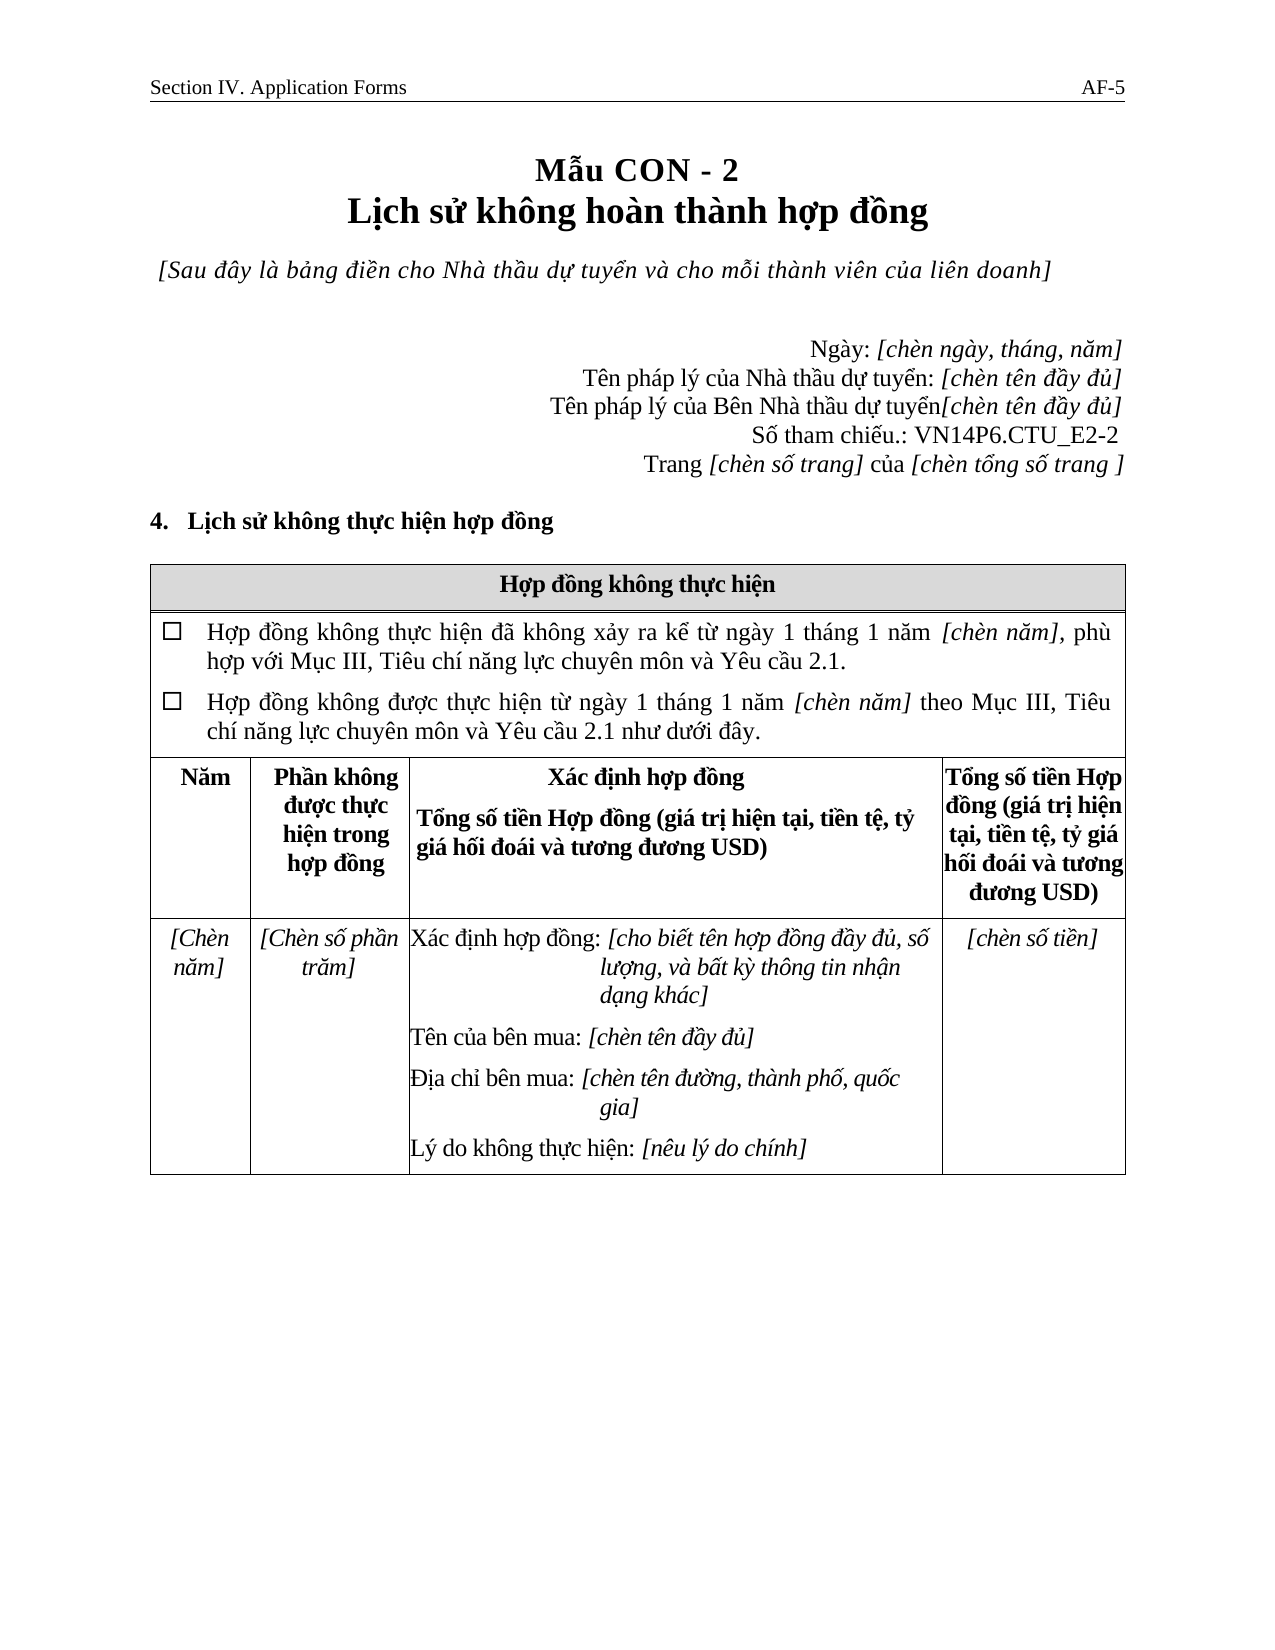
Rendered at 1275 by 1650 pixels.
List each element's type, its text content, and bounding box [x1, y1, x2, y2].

subtitle Mẫu CON - 2 Lịch sử không hoàn thành hợp đồng [150, 150, 1125, 231]
table_header Hợp đồng không thực hiện [151, 565, 1125, 610]
table_cell Xác định hợp đồng: [cho biết tên hợp đồng đầy đủ, số lượng, và bất kỳ thông tin nhận dạng khác] Tên của bên mua: [chèn tên đầy đủ] Địa chỉ bên mua: [chèn tên đường, thành phố, quốc gia] Lý do không thực hiện: [nêu lý do chính] [410, 919, 942, 1174]
table_cell Xác định hợp đồng Tổng số tiền Hợp đồng (giá trị hiện tại, tiền tệ, tỷ giá hối đoái và tương đương USD) [410, 758, 942, 918]
table_cell Năm [151, 758, 250, 918]
list Lịch sử không thực hiện hợp đồng [150, 506, 1125, 535]
table_cell Tổng số tiền Hợp đồng (giá trị hiện tại, tiền tệ, tỷ giá hối đoái và tương đương USD) [943, 758, 1125, 918]
table_cell Phần không được thực hiện trong hợp đồng [251, 758, 409, 918]
text [Sau đây là bảng điền cho Nhà thầu dự tuyển và cho mỗi thành viên của liên doanh] [157, 256, 1125, 284]
table_cell [Chèn năm] [151, 919, 250, 1174]
table_cell Hợp đồng không thực hiện đã không xảy ra kể từ ngày 1 tháng 1 năm [chèn năm], phù hợp với Mục III, Tiêu chí năng lực chuyên môn và Yêu cầu 2.1. Hợp đồng không được thực hiện từ ngày 1 tháng 1 năm [chèn năm] theo Mục III, Tiêu chí năng lực chuyên môn và Yêu cầu 2.1 như dưới đây. [151, 613, 1125, 757]
table_cell [Chèn số phần trăm] [251, 919, 409, 1174]
table_cell [chèn số tiền] [943, 919, 1125, 1174]
text Ngày: [chèn ngày, tháng, năm] Tên pháp lý của Nhà thầu dự tuyển: [chèn tên đầy đủ] Tên pháp lý của Bên Nhà thầu dự tuyển[chèn tên đầy đủ] Số tham chiếu.: VN14P6.CTU_E2-2 Trang [chèn số trang] của [chèn tổng số trang ] [150, 334, 1125, 478]
